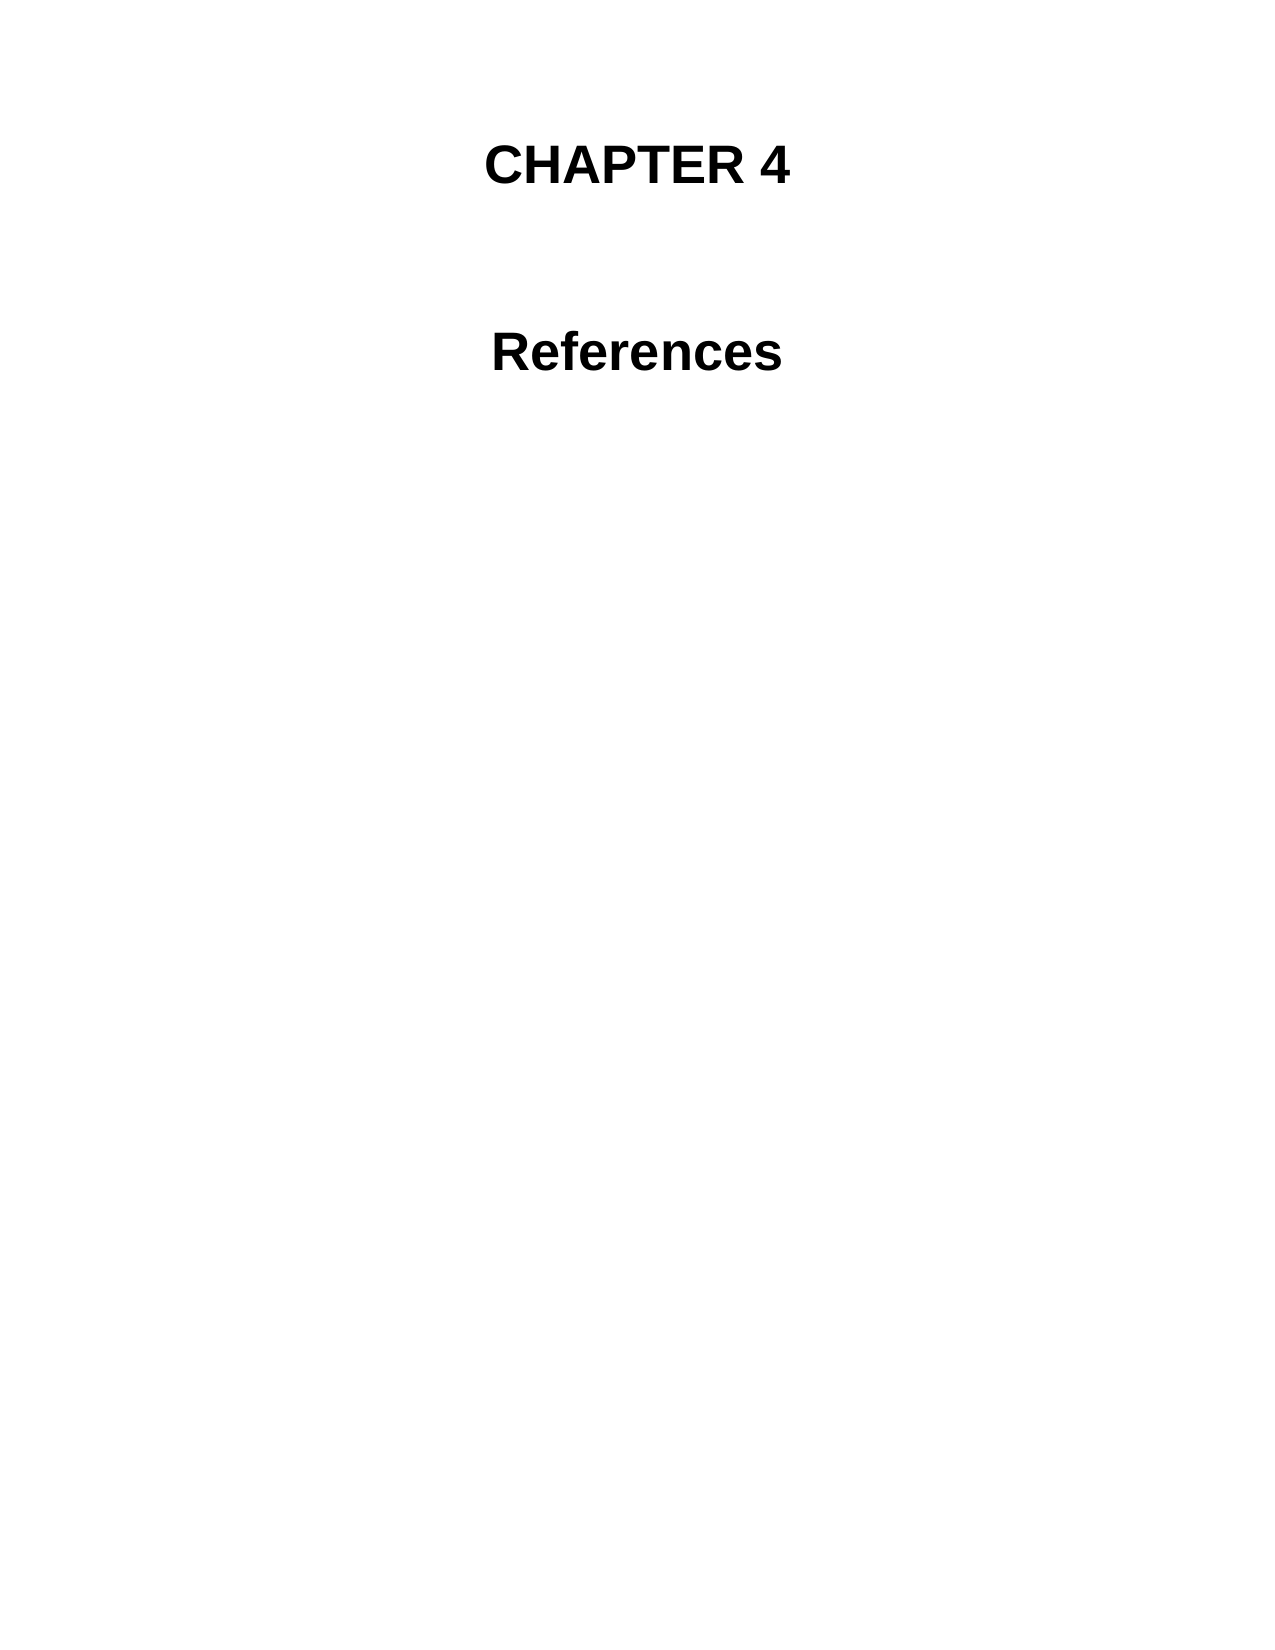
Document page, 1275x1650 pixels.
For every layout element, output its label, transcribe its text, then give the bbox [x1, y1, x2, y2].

text References [150, 319, 1125, 382]
text CHAPTER 4 [150, 132, 1125, 195]
